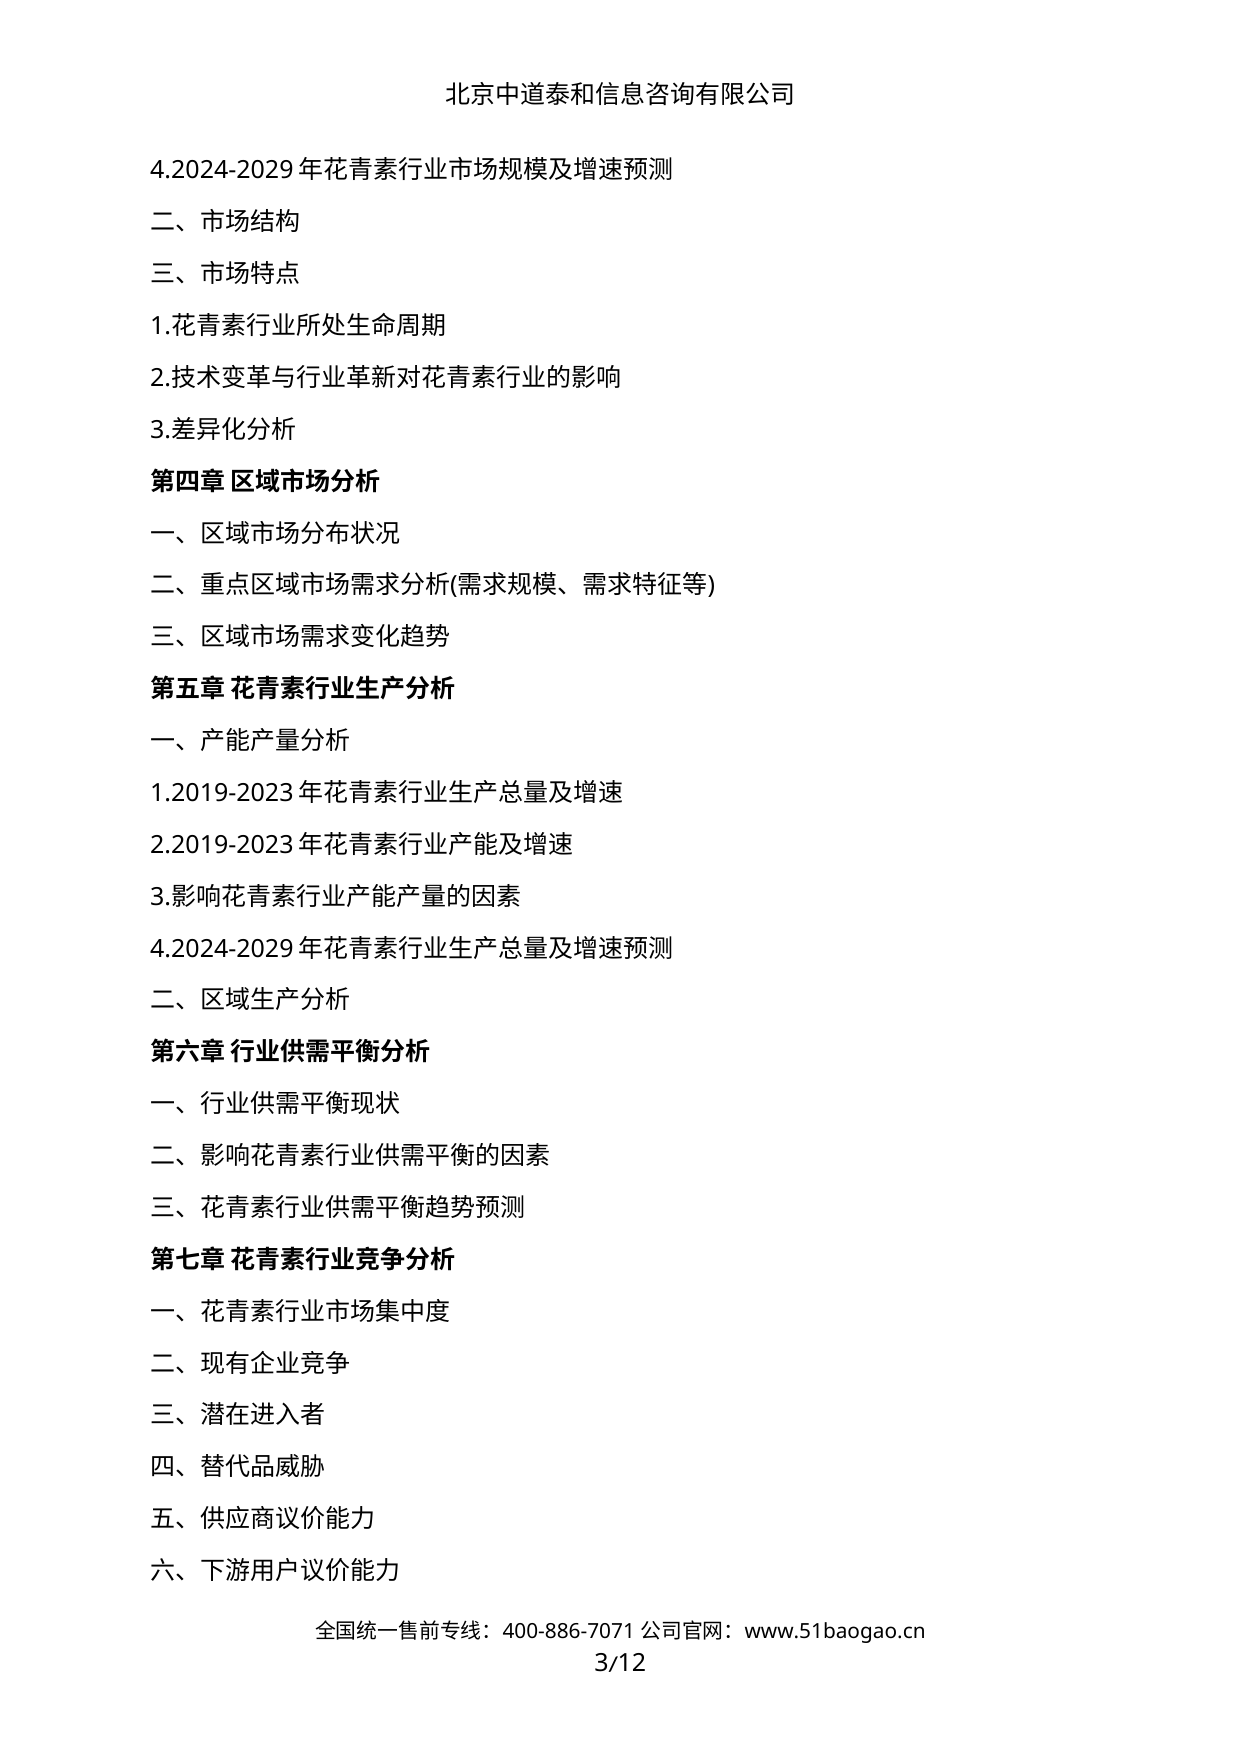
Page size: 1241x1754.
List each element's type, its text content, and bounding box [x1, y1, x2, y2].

text 第四章 区域市场分析 [150, 461, 1090, 497]
text 一、行业供需平衡现状 [150, 1084, 1090, 1120]
text 第五章 花青素行业生产分析 [150, 669, 1090, 705]
text 1.2019-2023年花青素行业生产总量及增速 [150, 772, 1090, 809]
text 五、供应商议价能力 [150, 1499, 1090, 1535]
text 三、花青素行业供需平衡趋势预测 [150, 1187, 1090, 1224]
text 一、花青素行业市场集中度 [150, 1291, 1090, 1327]
text 4.2024-2029年花青素行业市场规模及增速预测 [150, 150, 1090, 186]
text 三、市场特点 [150, 254, 1090, 290]
text 一、区域市场分布状况 [150, 513, 1090, 549]
text 2.技术变革与行业革新对花青素行业的影响 [150, 357, 1090, 394]
text 三、潜在进入者 [150, 1395, 1090, 1431]
text 4.2024-2029年花青素行业生产总量及增速预测 [150, 928, 1090, 964]
text 第六章 行业供需平衡分析 [150, 1032, 1090, 1068]
text 二、市场结构 [150, 202, 1090, 238]
text 三、区域市场需求变化趋势 [150, 617, 1090, 653]
text 3.差异化分析 [150, 409, 1090, 446]
text 1.花青素行业所处生命周期 [150, 306, 1090, 342]
text 3.影响花青素行业产能产量的因素 [150, 876, 1090, 912]
text 六、下游用户议价能力 [150, 1551, 1090, 1587]
text 二、现有企业竞争 [150, 1343, 1090, 1379]
text 二、区域生产分析 [150, 980, 1090, 1016]
text 2.2019-2023年花青素行业产能及增速 [150, 824, 1090, 861]
text 第七章 花青素行业竞争分析 [150, 1239, 1090, 1276]
text 一、产能产量分析 [150, 721, 1090, 757]
text 二、重点区域市场需求分析(需求规模、需求特征等) [150, 565, 1090, 601]
text 二、影响花青素行业供需平衡的因素 [150, 1136, 1090, 1172]
text 四、替代品威胁 [150, 1447, 1090, 1483]
